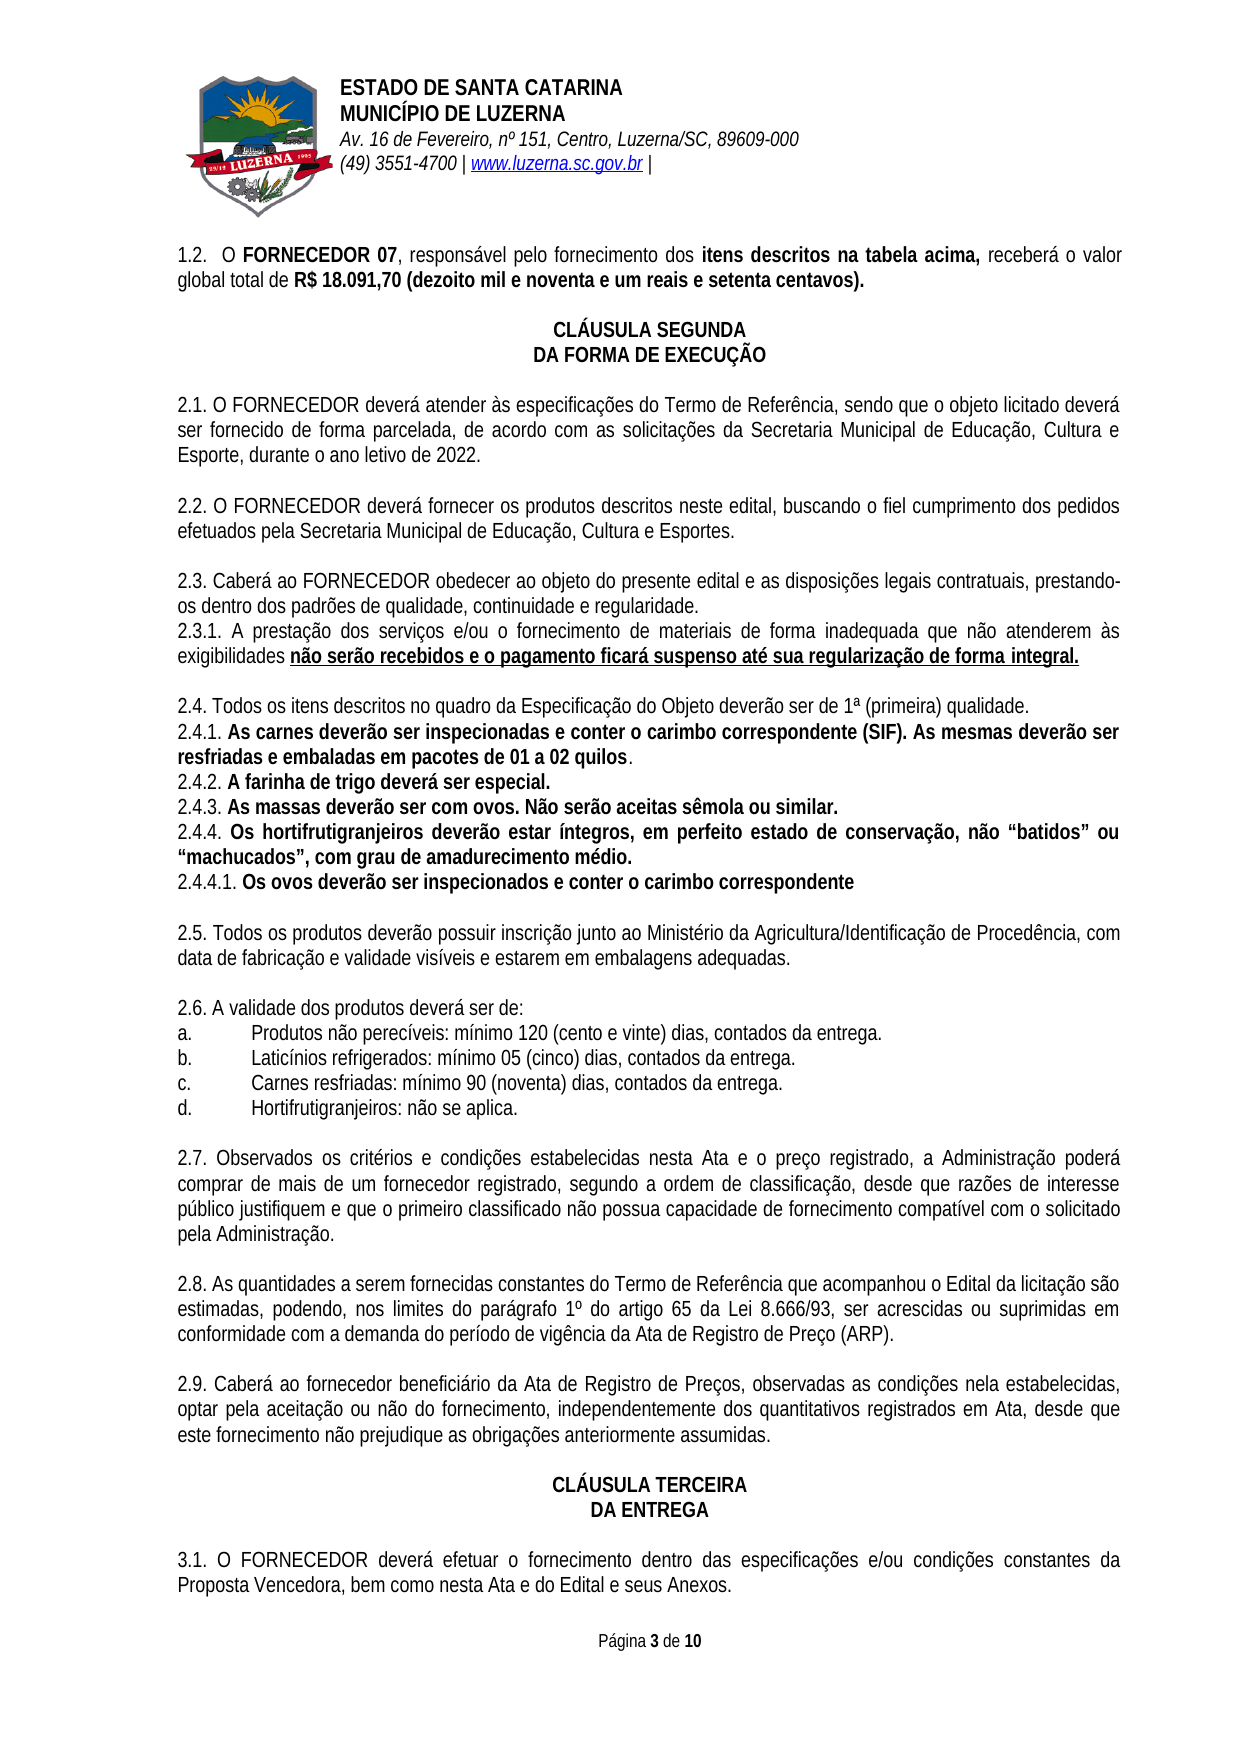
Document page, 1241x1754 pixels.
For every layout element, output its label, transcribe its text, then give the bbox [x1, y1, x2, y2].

list O FORNECEDOR 07, responsável pelo fornecimento dos itens descritos na tabela acima, receberá o valor global total de R$ 18.091,70 (dezoito mil e noventa e um reais e setenta centavos). [177, 242, 1122, 292]
picture [184, 73, 333, 218]
text d. Hortifrutigranjeiros: não se aplica. [177, 1095, 1122, 1120]
text 2.3. Caberá ao FORNECEDOR obedecer ao objeto do presente edital e as disposições legais contratuais, prestando-os dentro dos padrões de qualidade, continuidade e regularidade. [177, 568, 1122, 618]
text DA FORMA DE EXECUÇÃO [177, 342, 1122, 367]
text c. Carnes resfriadas: mínimo 90 (noventa) dias, contados da entrega. [177, 1070, 1122, 1095]
text 2.5. Todos os produtos deverão possuir inscrição junto ao Ministério da Agricultura/Identificação de Procedência, com data de fabricação e validade visíveis e estarem em embalagens adequadas. [177, 919, 1122, 969]
text 2.8. As quantidades a serem fornecidas constantes do Termo de Referência que acompanhou o Edital da licitação são estimadas, podendo, nos limites do parágrafo 1º do artigo 65 da Lei 8.666/93, ser acrescidas ou suprimidas em conformidade com a demanda do período de vigência da Ata de Registro de Preço (ARP). [177, 1271, 1122, 1346]
text CLÁUSULA TERCEIRA [177, 1472, 1122, 1497]
text 2.4.1. As carnes deverão ser inspecionadas e conter o carimbo correspondente (SIF). As mesmas deverão ser resfriadas e embaladas em pacotes de 01 a 02 quilos. [177, 718, 1122, 769]
text 2.7. Observados os critérios e condições estabelecidas nesta Ata e o preço registrado, a Administração poderá comprar de mais de um fornecedor registrado, segundo a ordem de classificação, desde que razões de interesse público justifiquem e que o primeiro classificado não possua capacidade de fornecimento compatível com o solicitado pela Administração. [177, 1145, 1122, 1246]
text 2.9. Caberá ao fornecedor beneficiário da Ata de Registro de Preços, observadas as condições nela estabelecidas, optar pela aceitação ou não do fornecimento, independentemente dos quantitativos registrados em Ata, desde que este fornecimento não prejudique as obrigações anteriormente assumidas. [177, 1371, 1122, 1447]
text DA ENTREGA [177, 1497, 1122, 1522]
text 2.4.3. As massas deverão ser com ovos. Não serão aceitas sêmola ou similar. [177, 794, 1122, 819]
text 2.4.4. Os hortifrutigranjeiros deverão estar íntegros, em perfeito estado de conservação, não “batidos” ou “machucados”, com grau de amadurecimento médio. [177, 819, 1122, 869]
text 2.3.1. A prestação dos serviços e/ou o fornecimento de materiais de forma inadequada que não atenderem às exigibilidades não serão recebidos e o pagamento ficará suspenso até sua regularização de forma integral. [177, 618, 1122, 668]
text 2.1. O FORNECEDOR deverá atender às especificações do Termo de Referência, sendo que o objeto licitado deverá ser fornecido de forma parcelada, de acordo com as solicitações da Secretaria Municipal de Educação, Cultura e Esporte, durante o ano letivo de 2022. [177, 392, 1122, 467]
text 2.6. A validade dos produtos deverá ser de: [177, 995, 1122, 1020]
text 2.2. O FORNECEDOR deverá fornecer os produtos descritos neste edital, buscando o fiel cumprimento dos pedidos efetuados pela Secretaria Municipal de Educação, Cultura e Esportes. [177, 493, 1122, 543]
text b. Laticínios refrigerados: mínimo 05 (cinco) dias, contados da entrega. [177, 1045, 1122, 1070]
text 2.4. Todos os itens descritos no quadro da Especificação do Objeto deverão ser de 1ª (primeira) qualidade. [177, 693, 1122, 718]
text 2.4.2. A farinha de trigo deverá ser especial. [177, 769, 1122, 794]
text a. Produtos não perecíveis: mínimo 120 (cento e vinte) dias, contados da entrega. [177, 1020, 1122, 1045]
text CLÁUSULA SEGUNDA [177, 317, 1122, 342]
text 3.1. O FORNECEDOR deverá efetuar o fornecimento dentro das especificações e/ou condições constantes da Proposta Vencedora, bem como nesta Ata e do Edital e seus Anexos. [177, 1547, 1122, 1597]
text 2.4.4.1. Os ovos deverão ser inspecionados e conter o carimbo correspondente [177, 869, 1122, 894]
